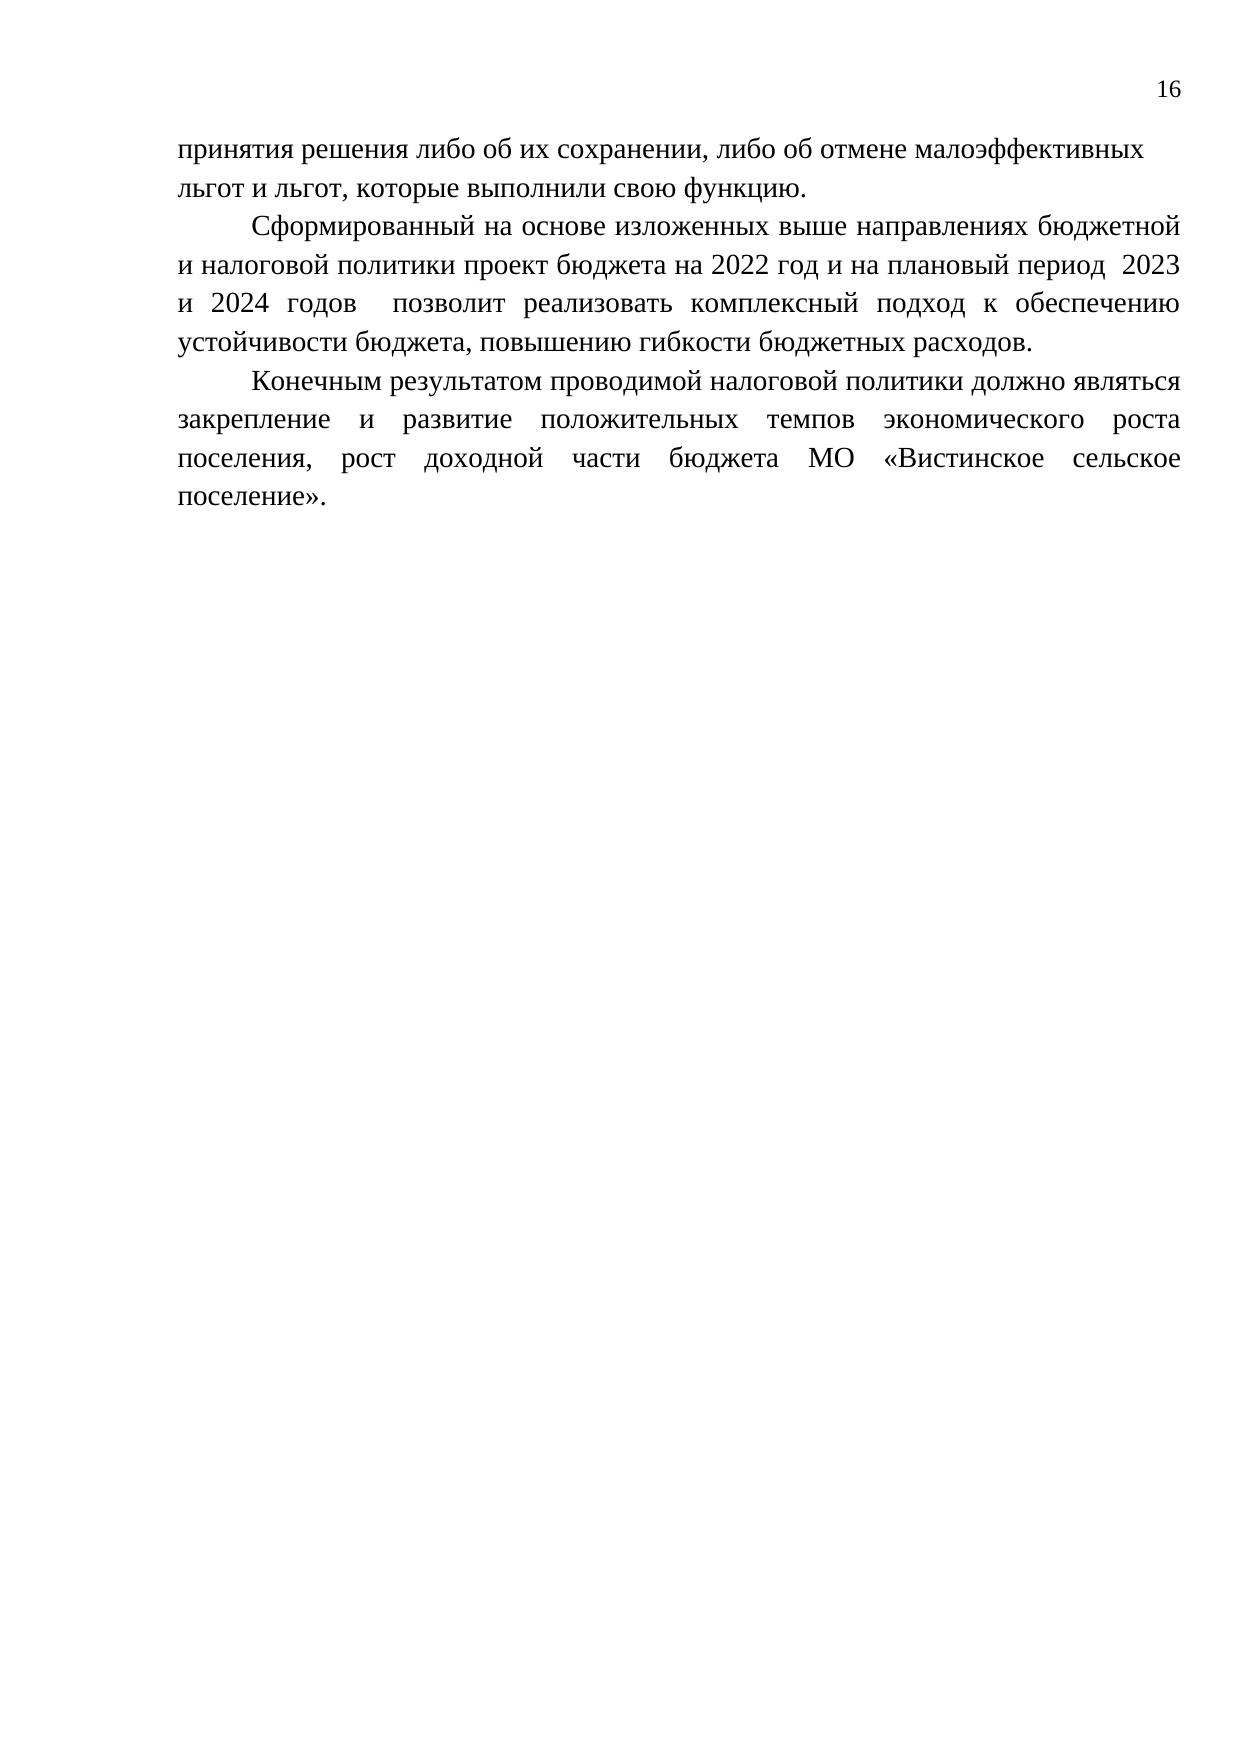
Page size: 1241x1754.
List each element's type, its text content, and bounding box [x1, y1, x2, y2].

text Сформированный на основе изложенных выше направлениях бюджетной и налоговой политики проект бюджета на 2022 год и на плановый период 2023 и 2024 годов позволит реализовать комплексный подход к обеспечению устойчивости бюджета, повышению гибкости бюджетных расходов. [177, 208, 1181, 358]
text Конечным результатом проводимой налоговой политики должно являться закрепление и развитие положительных темпов экономического роста поселения, рост доходной части бюджета МО «Вистинское сельское поселение». [177, 363, 1181, 512]
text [177, 131, 1181, 203]
